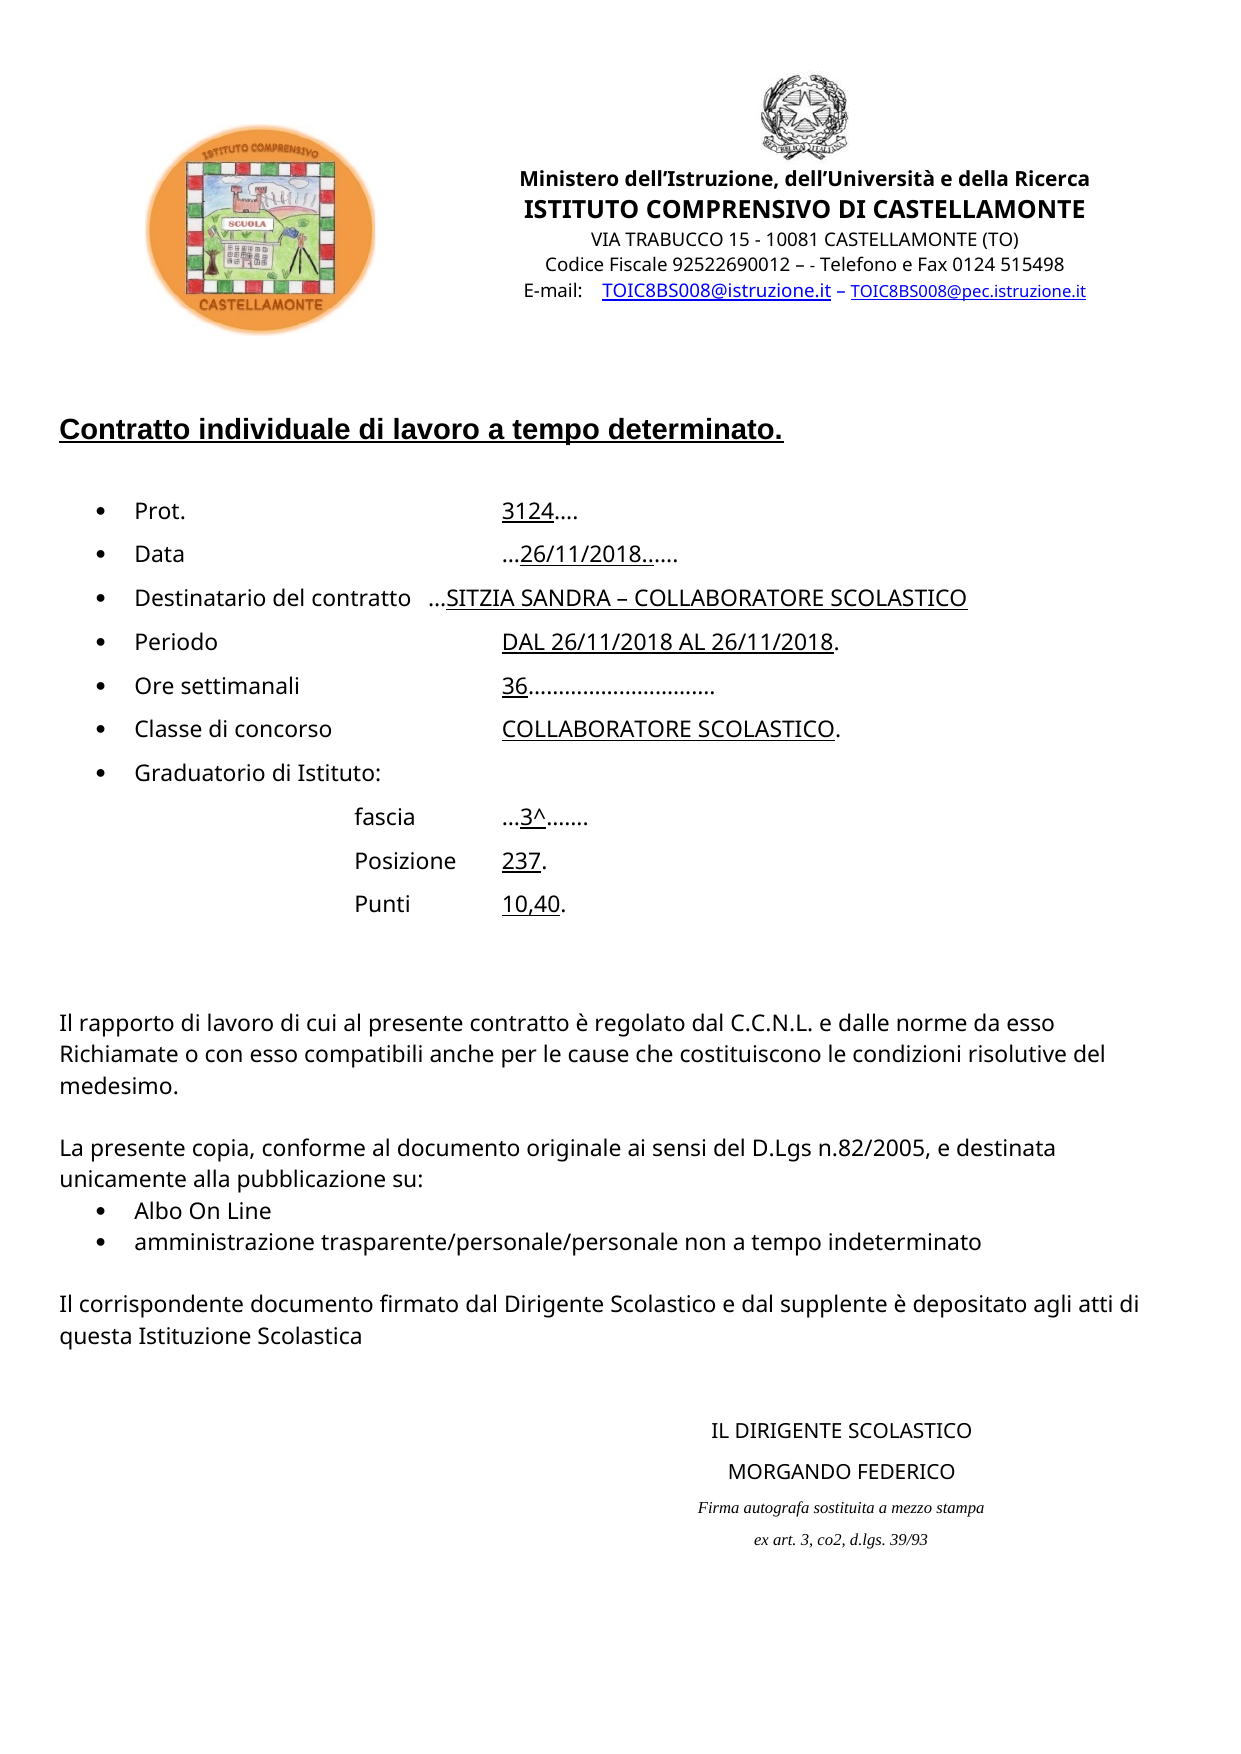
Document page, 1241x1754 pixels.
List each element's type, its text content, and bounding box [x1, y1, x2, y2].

list Graduatorio di Istituto: [97, 757, 1165, 788]
picture [753, 71, 857, 164]
list Albo On Line [97, 1194, 1165, 1226]
text ex art. 3, co2, d.lgs. 39/93 [59, 1529, 1165, 1549]
list Ore settimanali 36…………………………. [97, 669, 1165, 701]
text Richiamate o con esso compatibili anche per le cause che costituiscono le condizioni risolutive del medesimo. [59, 1038, 1165, 1101]
text Firma autografa sostituita a mezzo stampa [59, 1498, 1165, 1517]
text Contratto individuale di lavoro a tempo determinato. [59, 412, 1165, 446]
text La presente copia, conforme al documento originale ai sensi del D.Lgs n.82/2005, e destinata unicamente alla pubblicazione su: [59, 1132, 1165, 1194]
list Periodo DAL 26/11/2018 AL 26/11/2018. [97, 626, 1165, 657]
text Il rapporto di lavoro di cui al presente contratto è regolato dal C.C.N.L. e dalle norme da esso [59, 1007, 1165, 1038]
text Il corrispondente documento firmato dal Dirigente Scolastico e dal supplente è depositato agli atti di questa Istituzione Scolastica [59, 1288, 1165, 1351]
text Posizione 237. [59, 844, 1165, 876]
list Data …26/11/2018..…. [97, 538, 1165, 569]
text MORGANDO FEDERICO [59, 1457, 1165, 1485]
list Classe di concorso COLLABORATORE SCOLASTICO. [97, 713, 1165, 744]
picture [145, 124, 376, 337]
list Prot. 3124…. [97, 494, 1165, 526]
text Punti 10,40. [59, 888, 1165, 919]
list Destinatario del contratto …SITZIA SANDRA – COLLABORATORE SCOLASTICO [97, 582, 1165, 613]
list amministrazione trasparente/personale/personale non a tempo indeterminato [97, 1226, 1165, 1257]
text IL DIRIGENTE SCOLASTICO [59, 1387, 1165, 1444]
text fascia …3^……. [134, 801, 1165, 832]
